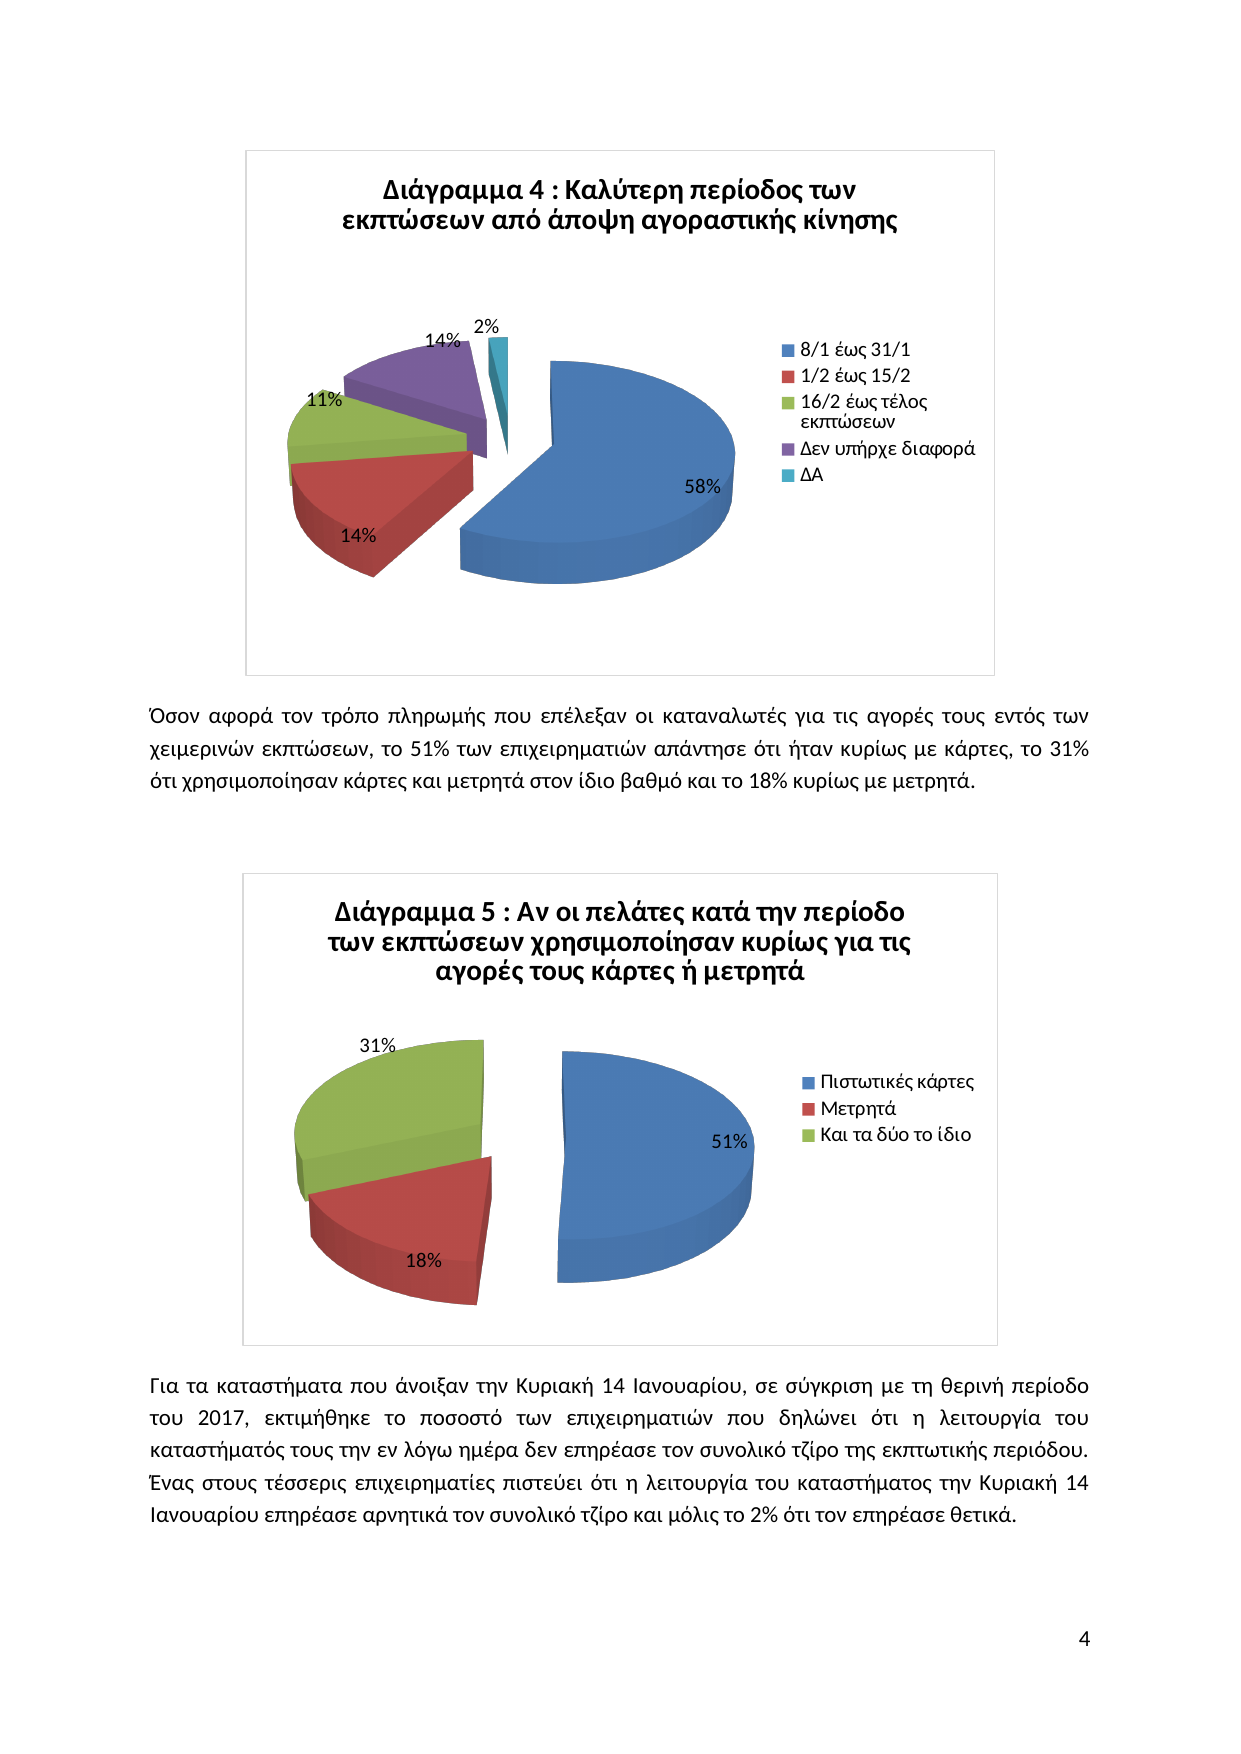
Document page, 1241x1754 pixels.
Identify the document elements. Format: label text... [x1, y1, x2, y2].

text Για τα καταστήματα που άνοιξαν την Κυριακή 14 Ιανουαρίου, σε σύγκριση με τη θερινή περίοδο του 2017, εκτιμήθηκε το ποσοστό των επιχειρηματιών που δηλώνει ότι η λειτουργία του καταστήματός τους την εν λόγω ημέρα δεν επηρέασε τον συνολικό τζίρο της εκπτωτικής περιόδου. Ένας στους τέσσερις επιχειρηματίες πιστεύει ότι η λειτουργία του καταστήματος την Κυριακή 14 Ιανουαρίου επηρέασε αρνητικά τον συνολικό τζίρο και μόλις το 2% ότι τον επηρέασε θετικά. [150, 1371, 1090, 1528]
text Όσον αφορά τον τρόπο πληρωμής που επέλεξαν οι καταναλωτές για τις αγορές τους εντός των χειμερινών εκπτώσεων, το 51% των επιχειρηματιών απάντησε ότι ήταν κυρίως με κάρτες, το 31% ότι χρησιμοποίησαν κάρτες και μετρητά στον ίδιο βαθμό και το 18% κυρίως με μετρητά. [150, 702, 1090, 794]
